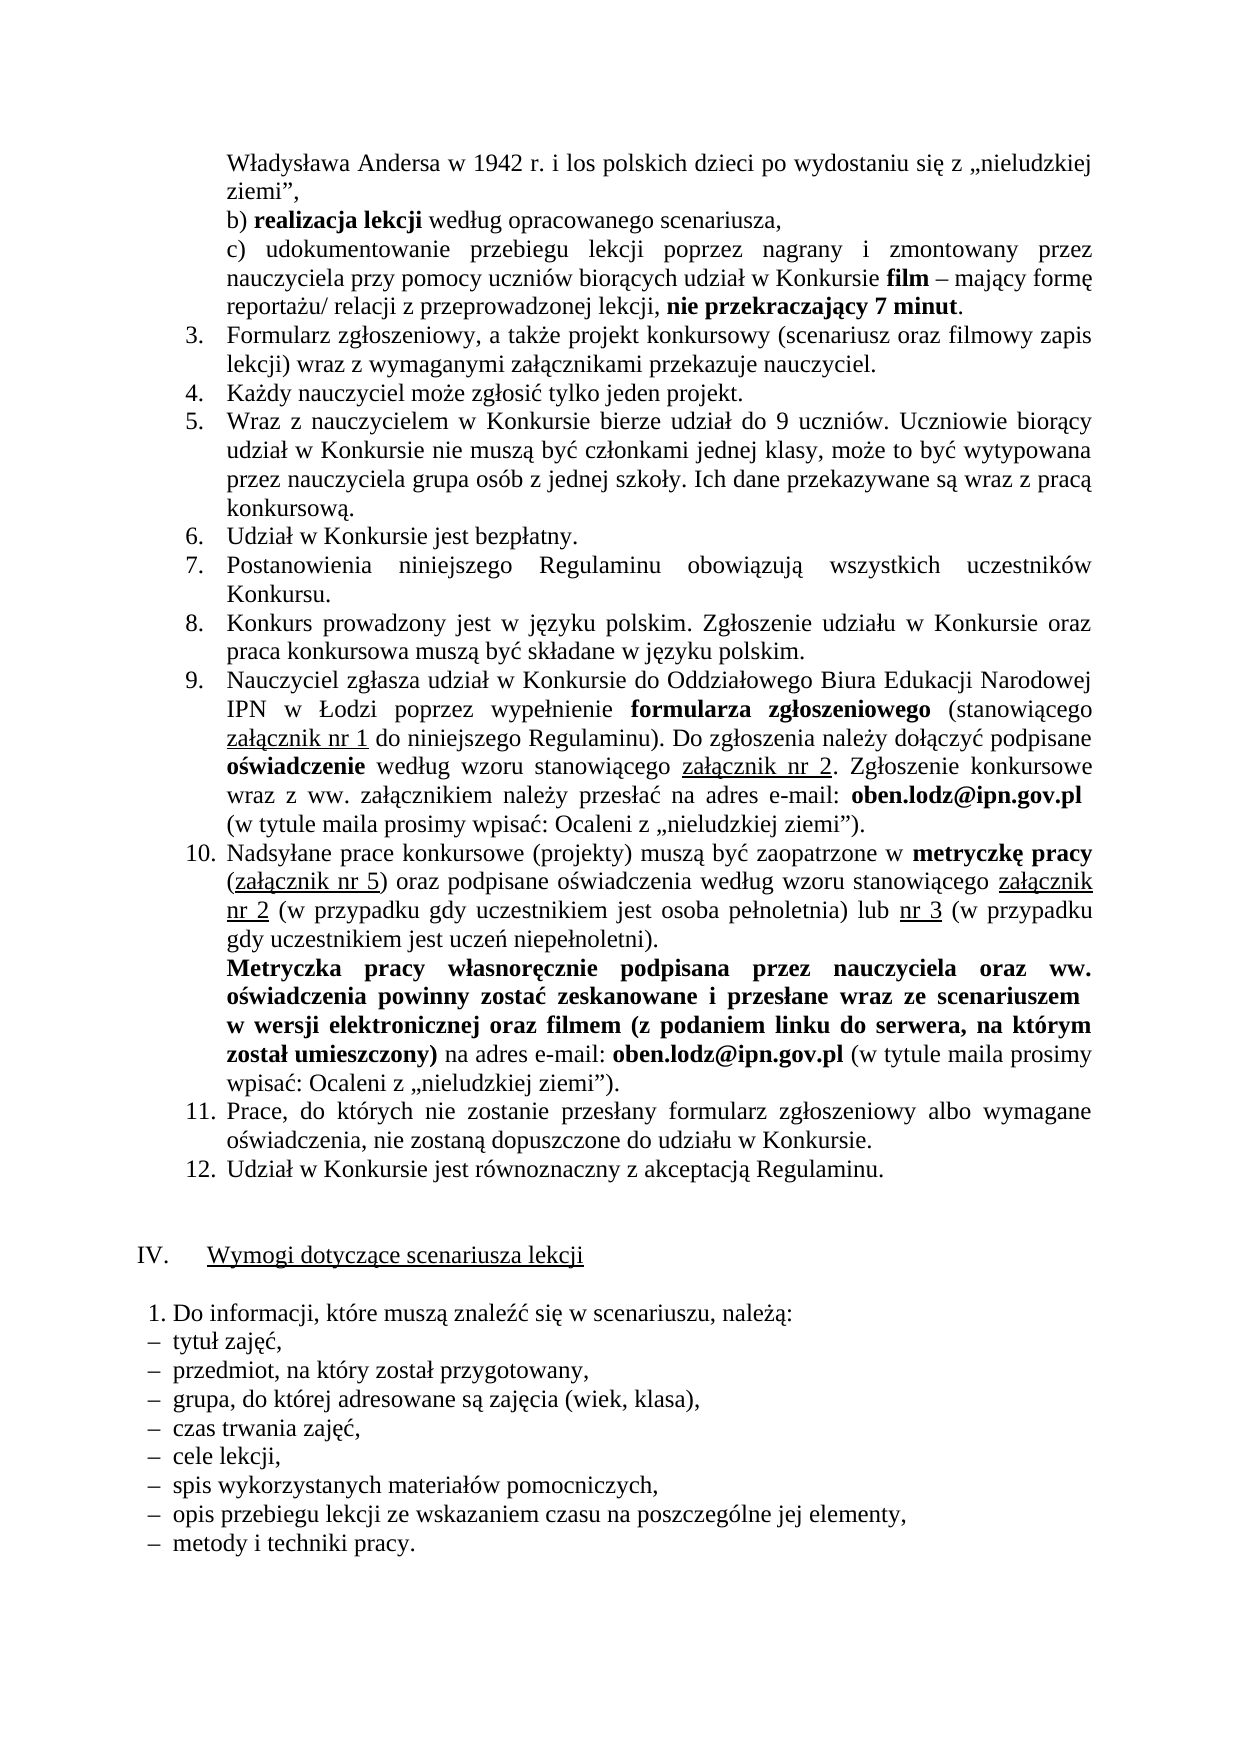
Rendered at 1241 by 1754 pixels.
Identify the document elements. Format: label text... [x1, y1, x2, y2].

list Wraz z nauczycielem w Konkursie bierze udział do 9 uczniów. Uczniowie biorący udział w Konkursie nie muszą być członkami jednej klasy, może to być wytypowana przez nauczyciela grupa osób z jednej szkoły. Ich dane przekazywane są wraz z pracą konkursową. [185, 406, 1093, 521]
list Metryczka pracy własnoręcznie podpisana przez nauczyciela oraz ww. oświadczenia powinny zostać zeskanowane i przesłane wraz ze scenariuszem w wersji elektronicznej oraz filmem (z podaniem linku do serwera, na którym został umieszczony) na adres e-mail: oben.lodz@ipn.gov.pl (w tytule maila prosimy wpisać: Ocaleni z „nieludzkiej ziemi”). [226, 953, 1093, 1096]
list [226, 148, 1093, 205]
text – przedmiot, na który został przygotowany, [148, 1355, 1093, 1384]
text – cele lekcji, [148, 1441, 1093, 1470]
text 1. Do informacji, które muszą znaleźć się w scenariuszu, należą: [148, 1298, 1093, 1326]
list Postanowienia niniejszego Regulaminu obowiązują wszystkich uczestników Konkursu. [185, 550, 1093, 608]
text – metody i techniki pracy. [148, 1528, 1093, 1556]
text – spis wykorzystanych materiałów pomocniczych, [148, 1470, 1093, 1499]
text – grupa, do której adresowane są zajęcia (wiek, klasa), [148, 1384, 1093, 1413]
list b) realizacja lekcji według opracowanego scenariusza, [226, 205, 1093, 234]
text – opis przebiegu lekcji ze wskazaniem czasu na poszczególne jej elementy, [148, 1499, 1093, 1528]
list Konkurs prowadzony jest w języku polskim. Zgłoszenie udziału w Konkursie oraz praca konkursowa muszą być składane w języku polskim. [185, 608, 1093, 665]
list c) udokumentowanie przebiegu lekcji poprzez nagrany i zmontowany przez nauczyciela przy pomocy uczniów biorących udział w Konkursie film – mający formę reportażu/ relacji z przeprowadzonej lekcji, nie przekraczający 7 minut. [226, 234, 1093, 320]
list Każdy nauczyciel może zgłosić tylko jeden projekt. [185, 378, 1093, 406]
text – tytuł zajęć, [148, 1326, 1093, 1355]
list Nadsyłane prace konkursowe (projekty) muszą być zaopatrzone w metryczkę pracy (załącznik nr 5) oraz podpisane oświadczenia według wzoru stanowiącego załącznik nr 2 (w przypadku gdy uczestnikiem jest osoba pełnoletnia) lub nr 3 (w przypadku gdy uczestnikiem jest uczeń niepełnoletni). [185, 838, 1093, 953]
text – czas trwania zajęć, [148, 1413, 1093, 1441]
list Formularz zgłoszeniowy, a także projekt konkursowy (scenariusz oraz filmowy zapis lekcji) wraz z wymaganymi załącznikami przekazuje nauczyciel. [185, 320, 1093, 378]
list Wymogi dotyczące scenariusza lekcji [169, 1240, 1093, 1269]
list Nauczyciel zgłasza udział w Konkursie do Oddziałowego Biura Edukacji Narodowej IPN w Łodzi poprzez wypełnienie formularza zgłoszeniowego (stanowiącego załącznik nr 1 do niniejszego Regulaminu). Do zgłoszenia należy dołączyć podpisane oświadczenie według wzoru stanowiącego załącznik nr 2. Zgłoszenie konkursowe wraz z ww. załącznikiem należy przesłać na adres e-mail: oben.lodz@ipn.gov.pl (w tytule maila prosimy wpisać: Ocaleni z „nieludzkiej ziemi”). [185, 665, 1093, 838]
list Prace, do których nie zostanie przesłany formularz zgłoszeniowy albo wymagane oświadczenia, nie zostaną dopuszczone do udziału w Konkursie. [185, 1096, 1093, 1154]
list Udział w Konkursie jest bezpłatny. [185, 521, 1093, 550]
list Udział w Konkursie jest równoznaczny z akceptacją Regulaminu. [185, 1154, 1093, 1183]
